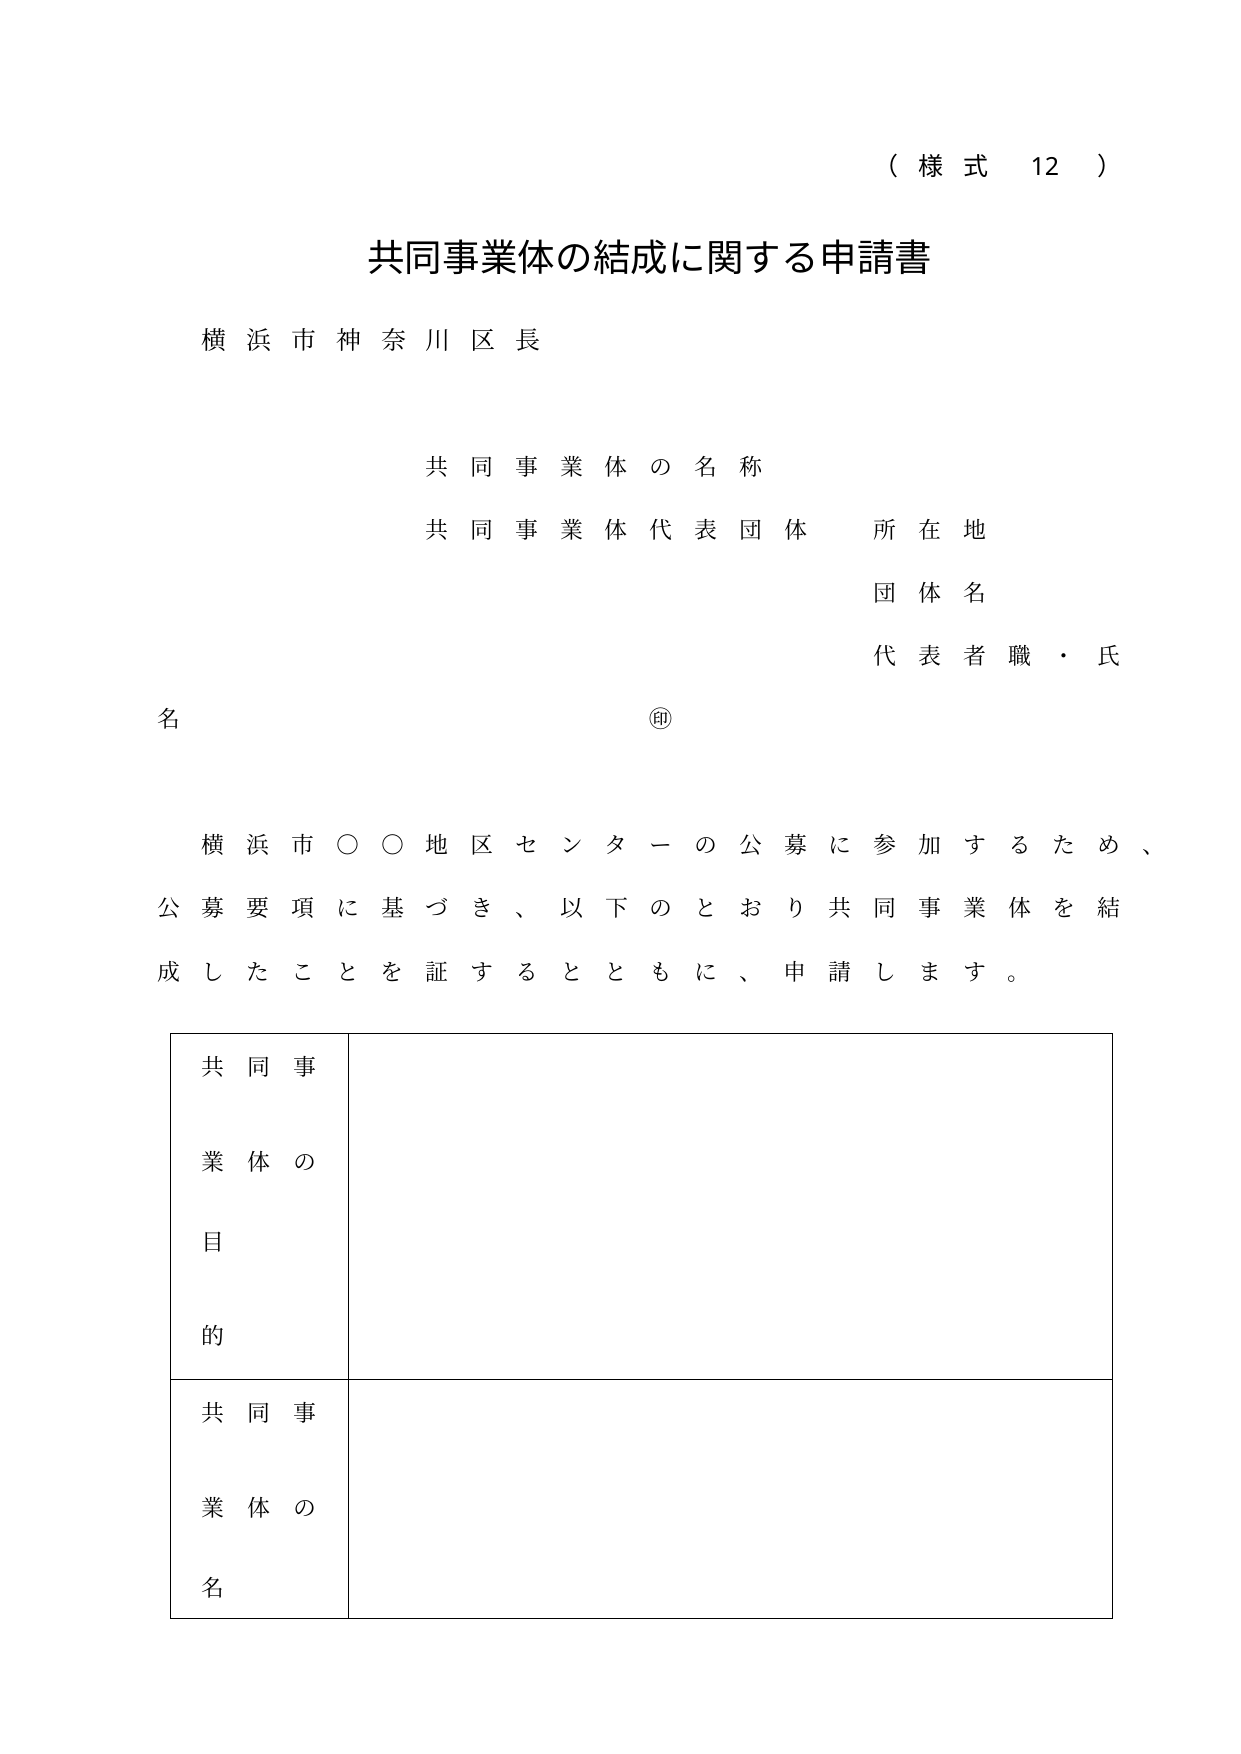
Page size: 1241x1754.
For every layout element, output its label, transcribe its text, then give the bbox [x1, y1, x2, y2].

text 共同事業体の名称 [157, 433, 1142, 497]
text 共同事業体代表団体 所在地 [157, 497, 1142, 560]
text 共同事業体の結成に関する申請書 [157, 228, 1142, 282]
table_cell [349, 1380, 1112, 1618]
text 代表者職・氏名 ㊞ [157, 623, 1142, 749]
table_header [349, 1034, 1112, 1379]
text 団体名 [157, 560, 1142, 623]
text 横浜市神奈川区長 [157, 307, 1142, 370]
table_header 共同事業体の 目 的 [171, 1034, 348, 1379]
text （様式12） [157, 133, 1142, 196]
table_cell 共同事業体の 名 称 [171, 1380, 348, 1618]
text 横浜市○○地区センターの公募に参加するため、公募要項に基づき、以下のとおり共同事業体を結成したことを証するとともに、申請します。 [157, 812, 1142, 1002]
